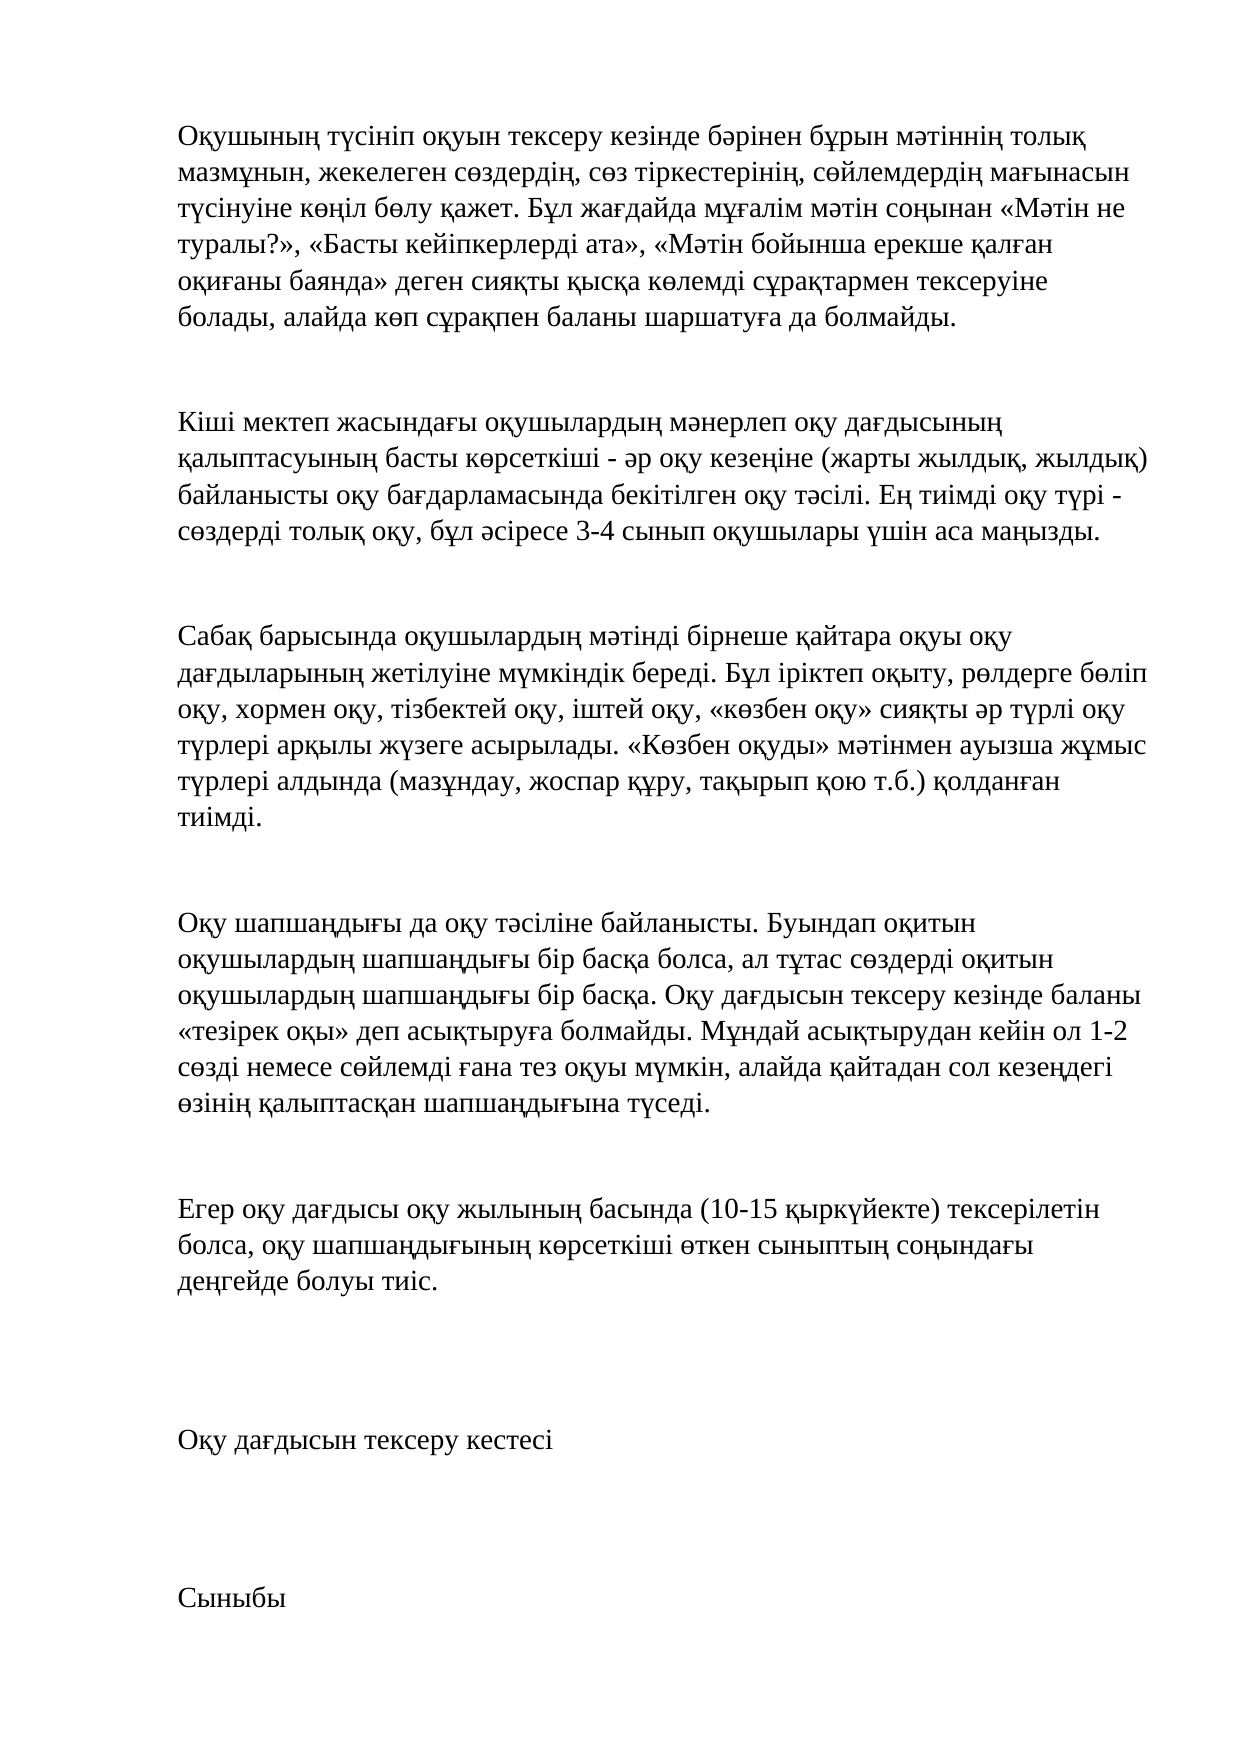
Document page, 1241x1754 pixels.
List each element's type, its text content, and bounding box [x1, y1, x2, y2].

text Кіші мектеп жасындағы оқушылардың мәнерлеп оқу дағдысының қалыптасуының басты көрсеткіші - әр оқу кезеңіне (жарты жылдық, жылдық) байланысты оқу бағдарламасында бекітілген оқу тәсілі. Ең тиімді оқу түрі - сөздерді толық оқу, бұл әсіресе 3-4 сынып оқушылары үшін аса маңызды. [177, 404, 1152, 546]
text Сабақ барысында оқушылардың мәтінді бірнеше қайтара оқуы оқу дағдыларының жетілуіне мүмкіндік береді. Бұл іріктеп оқыту, рөлдерге бөліп оқу, хормен оқу, тізбектей оқу, іштей оқу, «көзбен оқу» сияқты әр түрлі оқу түрлері арқылы жүзеге асырылады. «Көзбен оқуды» мәтінмен ауызша жұмыс түрлері алдында (мазұндау, жоспар құру, тақырып қою т.б.) қолданған тиімді. [177, 618, 1152, 833]
text Оқушының түсініп оқуын тексеру кезінде бәрінен бұрын мәтіннің толық мазмұнын, жекелеген сөздердің, сөз тіркестерінің, сөйлемдердің мағынасын түсінуіне көңіл бөлу қажет. Бұл жағдайда мұғалім мәтін соңынан «Мәтін не туралы?», «Басты кейіпкерлерді ата», «Мәтін бойынша ерекше қалған оқиғаны баянда» деген сияқты қысқа көлемді сұрақтармен тексеруіне болады, алайда көп сұрақпен баланы шаршатуға да болмайды. [177, 118, 1152, 332]
text Оқу шапшаңдығы да оқу тәсіліне байланысты. Буындап оқитын оқушылардың шапшаңдығы бір басқа болса, ал тұтас сөздерді оқитын оқушылардың шапшаңдығы бір басқа. Оқу дағдысын тексеру кезінде баланы «тезірек оқы» деп асықтыруға болмайды. Мұндай асықтырудан кейін ол 1-2 сөзді немесе сөйлемді ғана тез оқуы мүмкін, алайда қайтадан сол кезеңдегі өзінің қалыптасқан шапшаңдығына түседі. [177, 905, 1152, 1119]
text Сыныбы [177, 1580, 1152, 1614]
text Егер оқу дағдысы оқу жылының басында (10-15 қыркүйекте) тексерілетін болса, оқу шапшаңдығының көрсеткіші өткен сыныптың соңындағы деңгейде болуы тиіс. [177, 1191, 1152, 1297]
text Оқу дағдысын тексеру кестесі [177, 1422, 1152, 1456]
